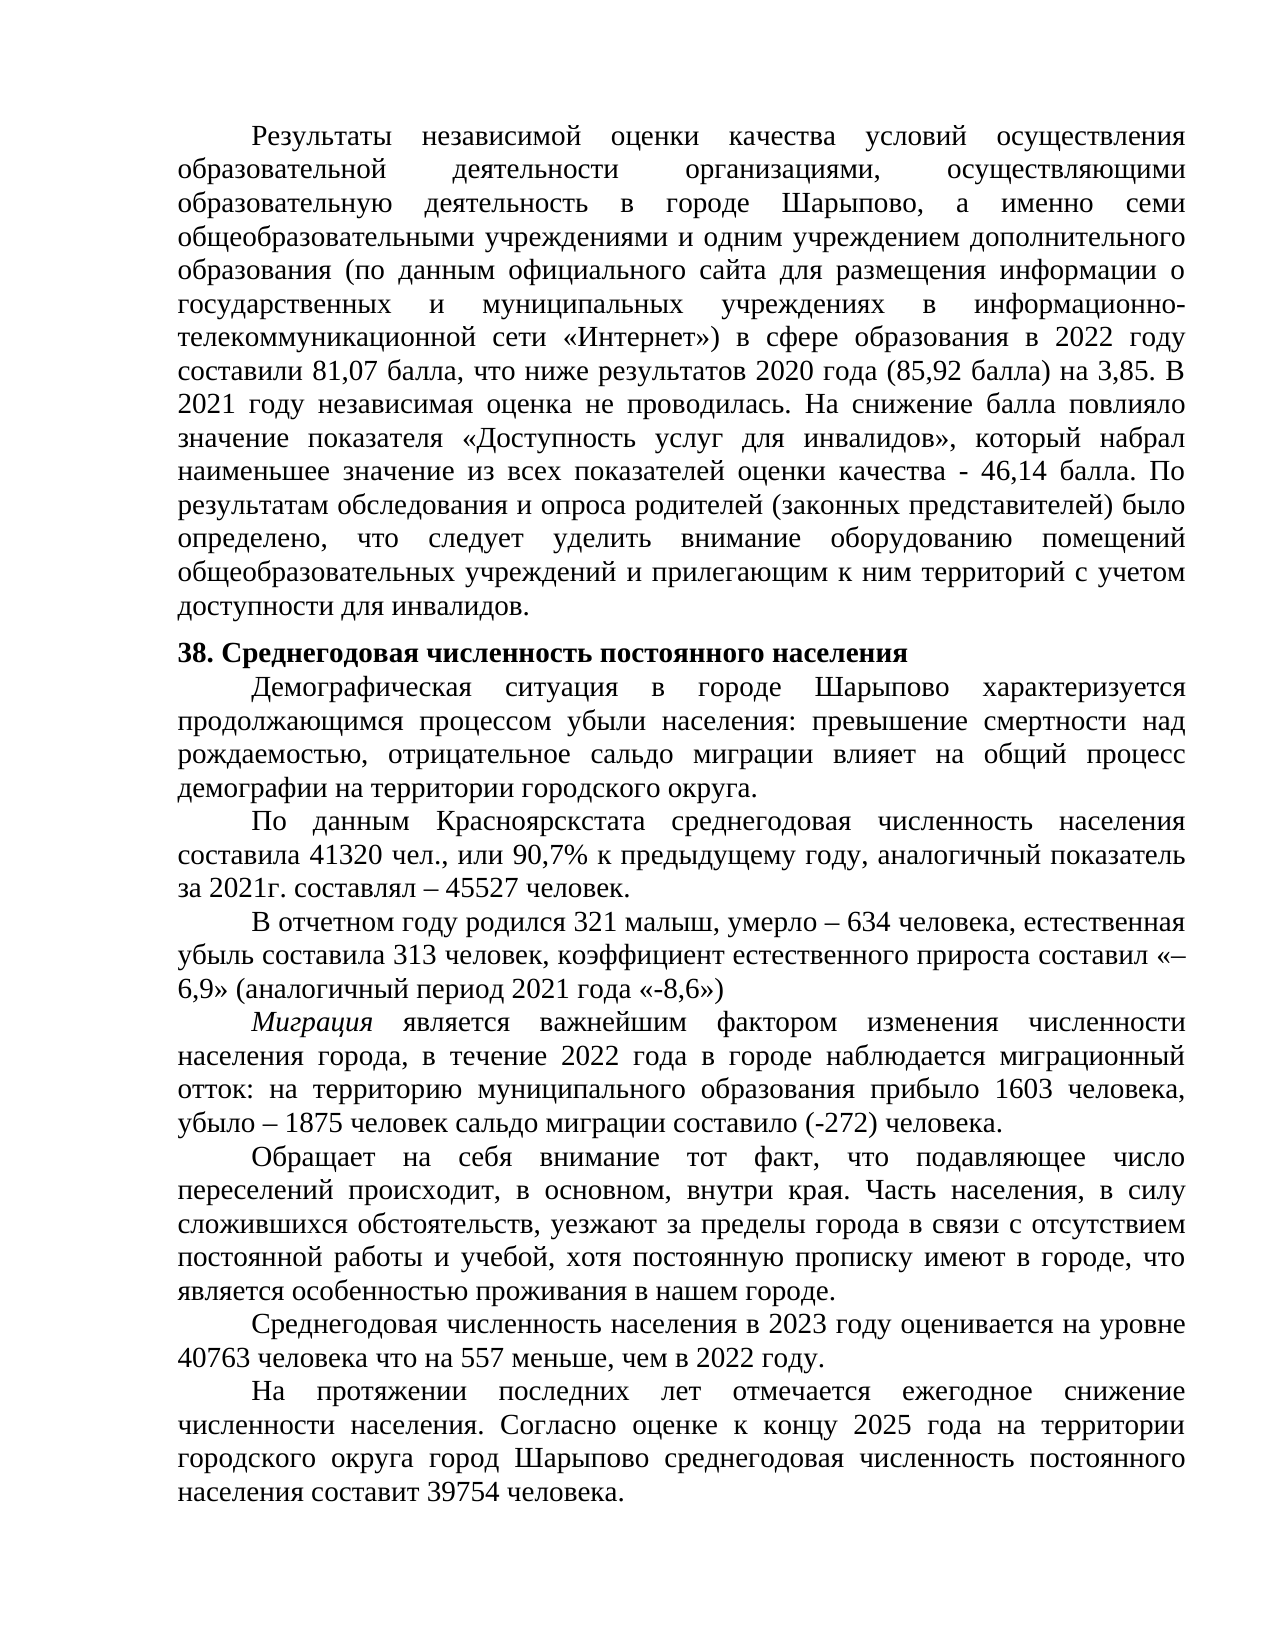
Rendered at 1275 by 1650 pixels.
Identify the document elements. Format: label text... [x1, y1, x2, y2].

text Результаты независимой оценки качества условий осуществления образовательной деятельности организациями, осуществляющими образовательную деятельность в городе Шарыпово, а именно семи общеобразовательными учреждениями и одним учреждением дополнительного образования (по данным официального сайта для размещения информации о государственных и муниципальных учреждениях в информационно-телекоммуникационной сети «Интернет») в сфере образования в 2022 году составили 81,07 балла, что ниже результатов 2020 года (85,92 балла) на 3,85. В 2021 году независимая оценка не проводилась. На снижение балла повлияло значение показателя «Доступность услуг для инвалидов», который набрал наименьшее значение из всех показателей оценки качества - 46,14 балла. По результатам обследования и опроса родителей (законных представителей) было определено, что следует уделить внимание оборудованию помещений общеобразовательных учреждений и прилегающим к ним территорий с учетом доступности для инвалидов. [177, 118, 1186, 621]
text По данным Красноярскстата среднегодовая численность населения составила 41320 чел., или 90,7% к предыдущему году, аналогичный показатель за 2021г. составлял – 45527 человек. [177, 803, 1186, 904]
text В отчетном году родился 321 малыш, умерло – 634 человека, естественная убыль составила 313 человек, коэффициент естественного прироста составил «– 6,9» (аналогичный период 2021 года «-8,6») [177, 904, 1186, 1004]
text Обращает на себя внимание тот факт, что подавляющее число переселений происходит, в основном, внутри края. Часть населения, в силу сложившихся обстоятельств, уезжают за пределы города в связи с отсутствием постоянной работы и учебой, хотя постоянную прописку имеют в городе, что является особенностью проживания в нашем городе. [177, 1139, 1186, 1306]
text Среднегодовая численность населения в 2023 году оценивается на уровне 40763 человека что на 557 меньше, чем в 2022 году. [177, 1306, 1186, 1373]
text Демографическая ситуация в городе Шарыпово характеризуется продолжающимся процессом убыли населения: превышение смертности над рождаемостью, отрицательное сальдо миграции влияет на общий процесс демографии на территории городского округа. [177, 669, 1186, 803]
text 38. Среднегодовая численность постоянного населения [177, 636, 1186, 669]
text Миграция является важнейшим фактором изменения численности населения города, в течение 2022 года в городе наблюдается миграционный отток: на территорию муниципального образования прибыло 1603 человека, убыло – 1875 человек сальдо миграции составило (-272) человека. [177, 1004, 1186, 1139]
text На протяжении последних лет отмечается ежегодное снижение численности населения. Согласно оценке к концу 2025 года на территории городского округа город Шарыпово среднегодовая численность постоянного населения составит 39754 человека. [177, 1373, 1186, 1508]
